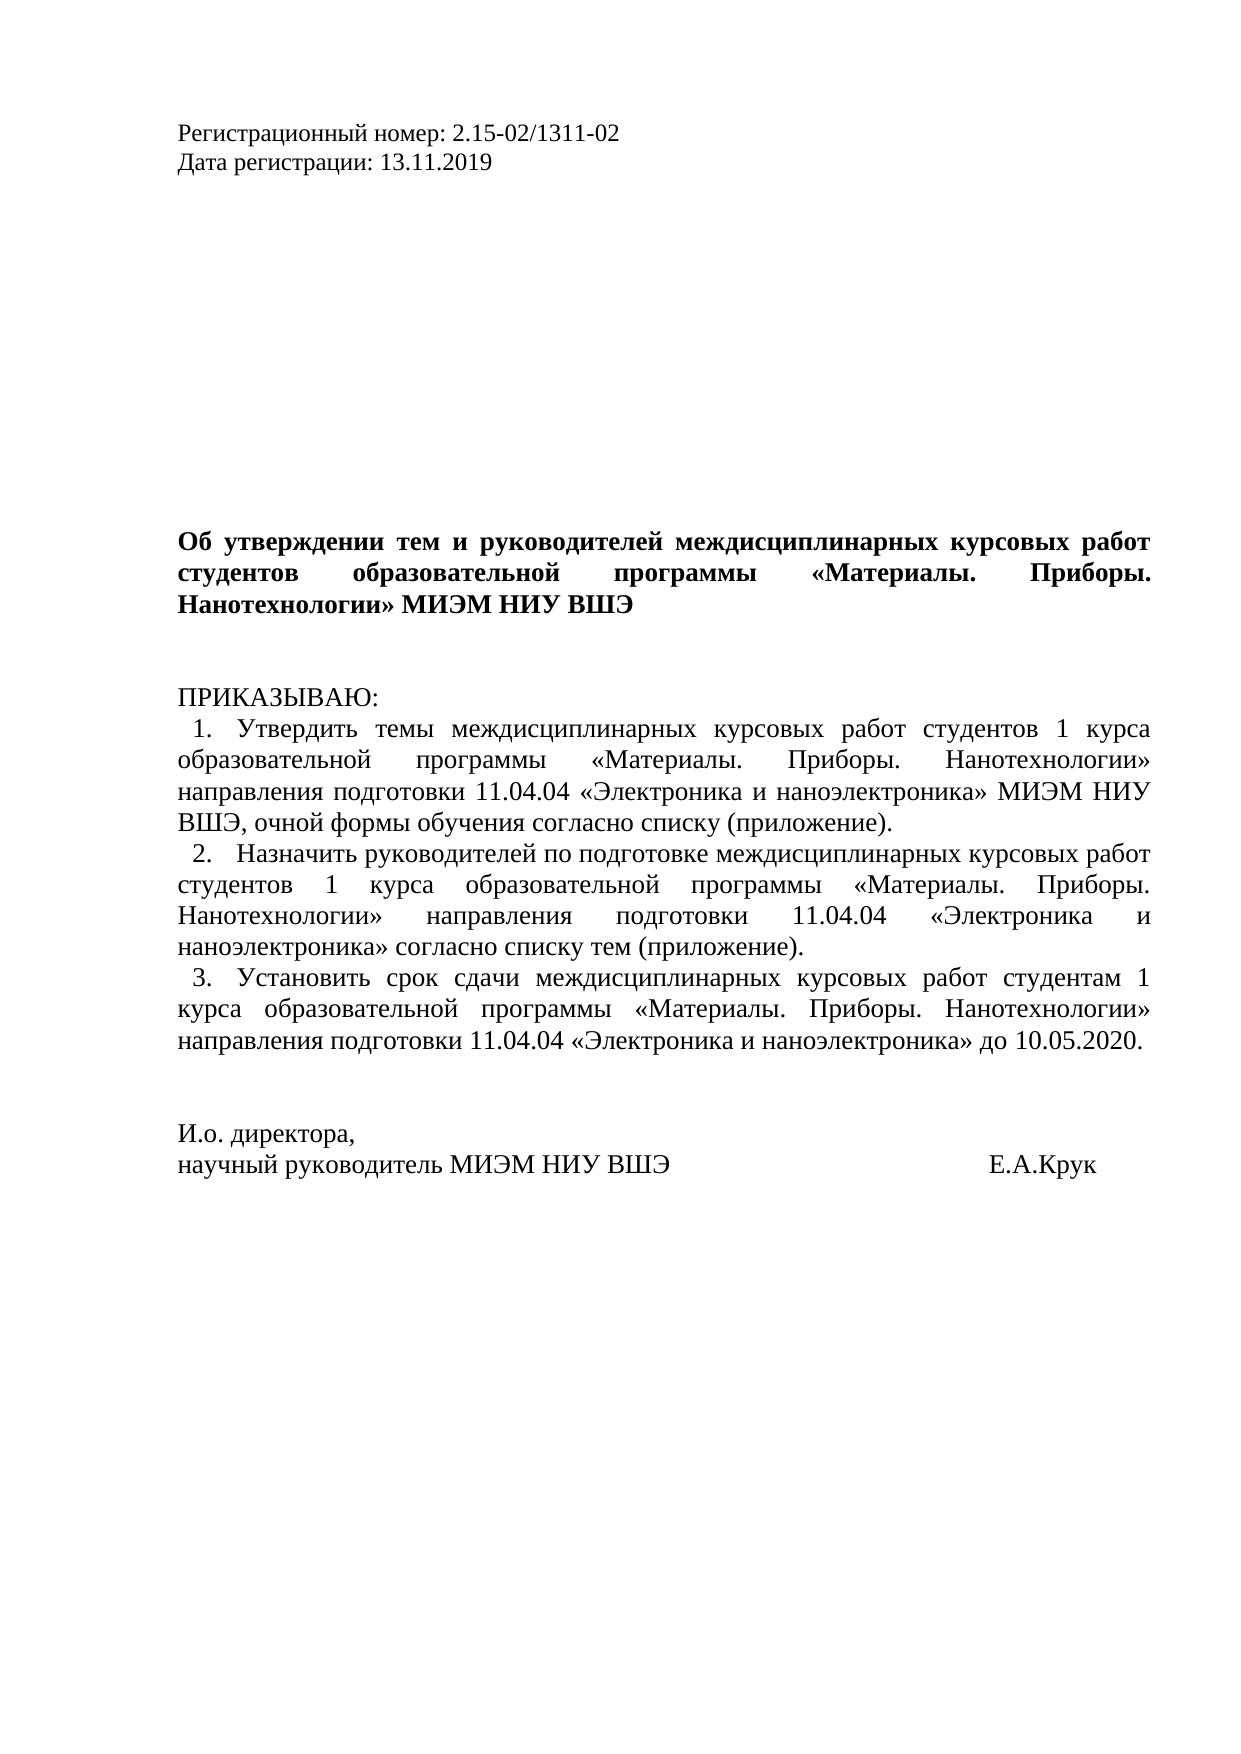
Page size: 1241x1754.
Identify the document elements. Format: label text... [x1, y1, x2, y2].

list Назначить руководителей по подготовке междисциплинарных курсовых работ студентов 1 курса образовательной программы «Материалы. Приборы. Нанотехнологии» направления подготовки 11.04.04 «Электроника и наноэлектроника» согласно списку тем (приложение). [177, 837, 1152, 961]
text научный руководитель МИЭМ НИУ ВШЭ Е.А.Крук [177, 1148, 1152, 1179]
table_cell Дата регистрации: 13.11.2019 [177, 147, 620, 176]
text ПРИКАЗЫВАЮ: [177, 681, 1152, 712]
list Утвердить темы междисциплинарных курсовых работ студентов 1 курса образовательной программы «Материалы. Приборы. Нанотехнологии» направления подготовки 11.04.04 «Электроника и наноэлектроника» МИЭМ НИУ ВШЭ, очной формы обучения согласно списку (приложение). [177, 712, 1152, 837]
text И.о. директора, [177, 1117, 1152, 1148]
text Об утверждении тем и руководителей междисциплинарных курсовых работ студентов образовательной программы «Материалы. Приборы. Нанотехнологии» МИЭМ НИУ ВШЭ [177, 525, 1152, 619]
list Установить срок сдачи междисциплинарных курсовых работ студентам 1 курса образовательной программы «Материалы. Приборы. Нанотехнологии» направления подготовки 11.04.04 «Электроника и наноэлектроника» до 10.05.2020. [177, 961, 1152, 1055]
table_header Регистрационный номер: 2.15-02/1311-02 [177, 118, 620, 147]
